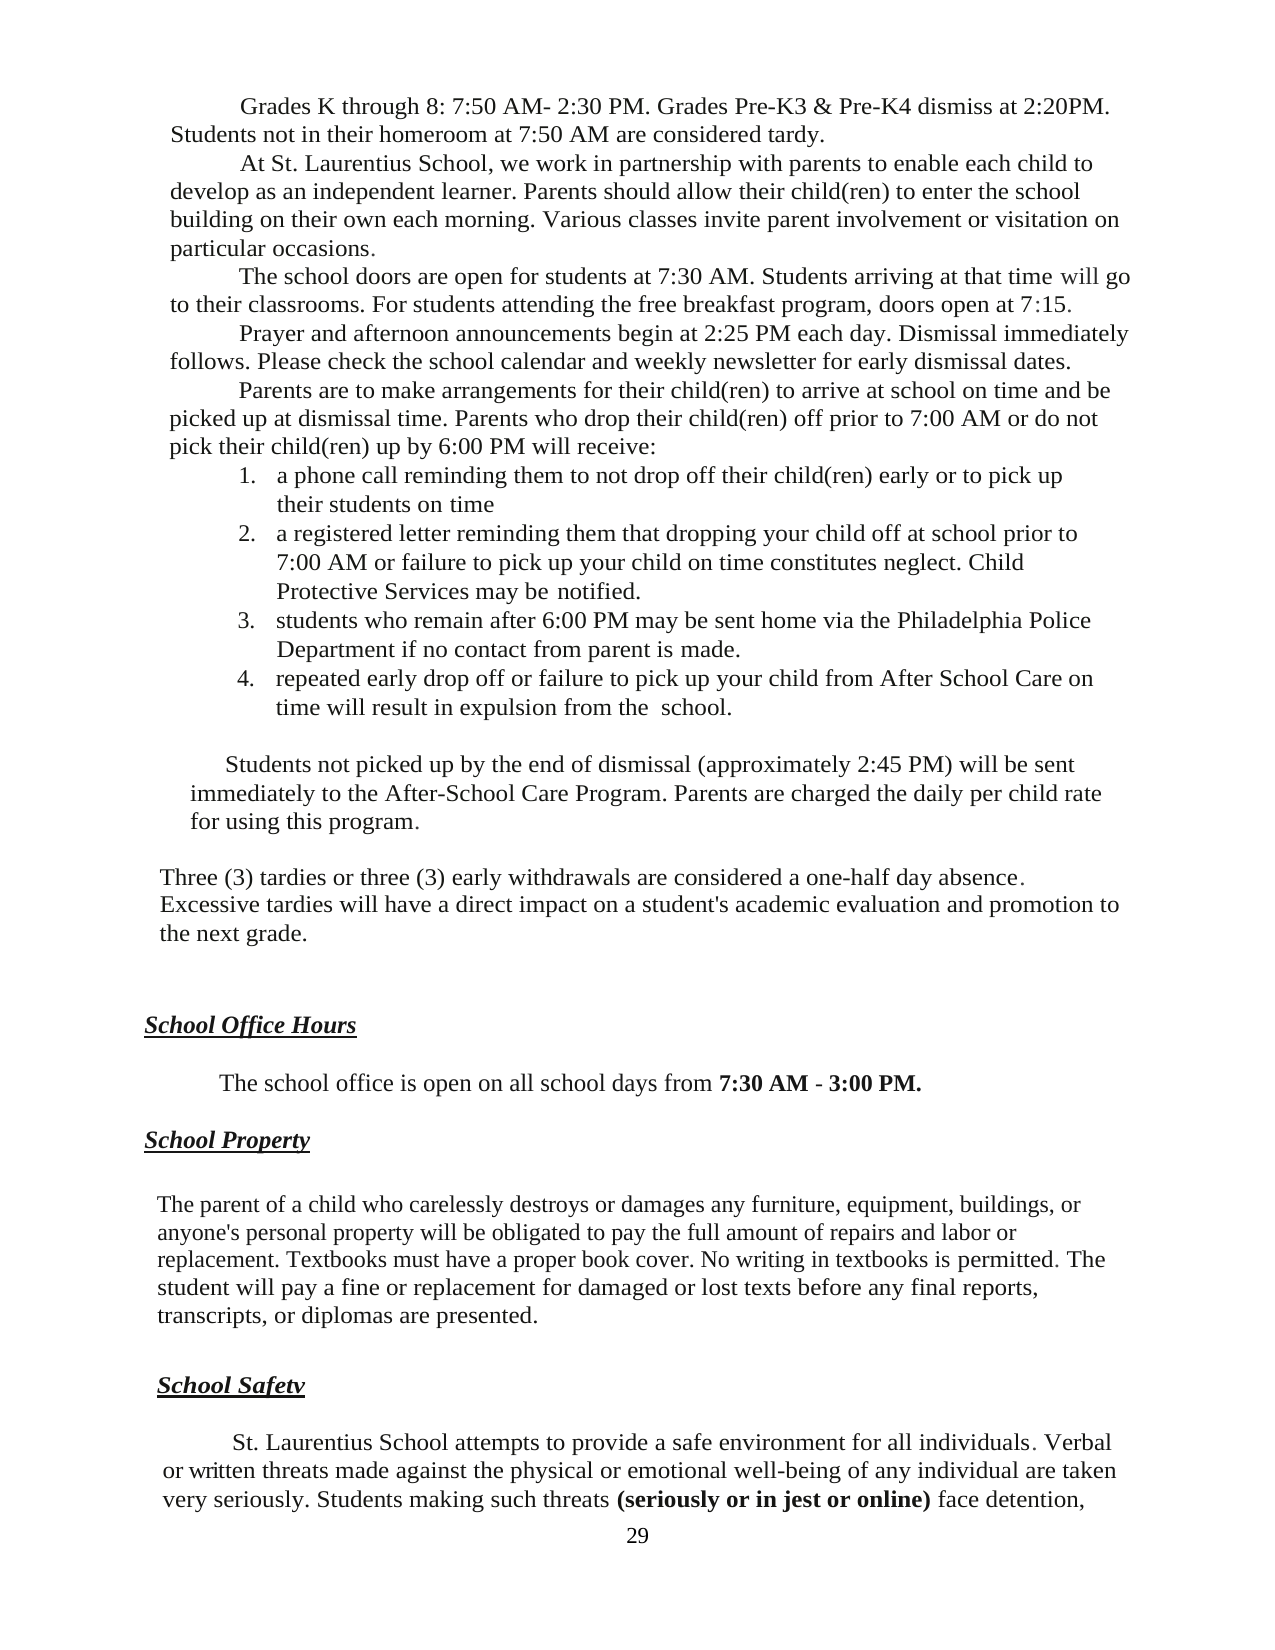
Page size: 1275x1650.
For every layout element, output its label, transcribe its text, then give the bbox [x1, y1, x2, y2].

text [162, 1428, 1138, 1512]
text Students not picked up by the end of dismissal (approximately 2:45 PM) will be sent immediately to the After-School Care Program. Parents are charged the daily per child rate [190, 751, 1138, 806]
subtitle School Property [144, 1126, 1275, 1154]
text The parent of a child who carelessly destroys or damages any furniture, equipment, buildings, or anyone's personal property will be obligated to pay the full amount of repairs and labor or replacement. Textbooks must have a proper book cover. No writing in textbooks is permitted. The student will pay a fine or replacement for damaged or lost texts before any final reports, transcripts, or diplomas are presented. [157, 1190, 1138, 1329]
text Three (3) tardies or three (3) early withdrawals are considered a one-half day absence. [84, 864, 1275, 890]
text Parents are to make arrangements for their child(ren) to arrive at school on time and be picked up at dismissal time. Parents who drop their child(ren) off prior to 7:00 AM or do not pick their child(ren) up by 6:00 PM will receive: [169, 376, 1138, 460]
text School Safetv [157, 1371, 1138, 1398]
text School Office Hours [144, 1011, 1275, 1039]
list students who remain after 6:00 PM may be sent home via the Philadelphia Police Department if no contact from parent is made. [237, 606, 1102, 662]
text The school doors are open for students at 7:30 AM. Students arriving at that time will go to their classrooms. For students attending the free breakfast program, doors open at 7:15. [170, 262, 1147, 318]
list a registered letter reminding them that dropping your child off at school prior to 7:00 AM or failure to pick up your child on time constitutes neglect. Child Protective Services may be notified. [238, 519, 1127, 604]
text The school office is open on all school days from 7:30 AM - 3:00 PM. [219, 1068, 1275, 1097]
list a phone call reminding them to not drop off their child(ren) early or to pick up their students on time [238, 461, 1064, 517]
text for using this program. [190, 807, 1275, 835]
text Prayer and afternoon announcements begin at 2:25 PM each day. Dismissal immediately follows. Please check the school calendar and weekly newsletter for early dismissal dates. [169, 319, 1138, 375]
text At St. Laurentius School, we work in partnership with parents to enable each child to develop as an independent learner. Parents should allow their child(ren) to enter the school building on their own each morning. Various classes invite parent involvement or visitation on particular occasions. [170, 149, 1138, 261]
list repeated early drop off or failure to pick up your child from After School Care on time will result in expulsion from the school. [237, 664, 1105, 721]
text Excessive tardies will have a direct impact on a student's academic evaluation and promotion to the next grade. [159, 890, 1138, 947]
text Grades K through 8: 7:50 AM- 2:30 PM. Grades Pre-K3 & Pre-K4 dismiss at 2:20PM. Students not in their homeroom at 7:50 AM are considered tardy. [170, 92, 1138, 148]
